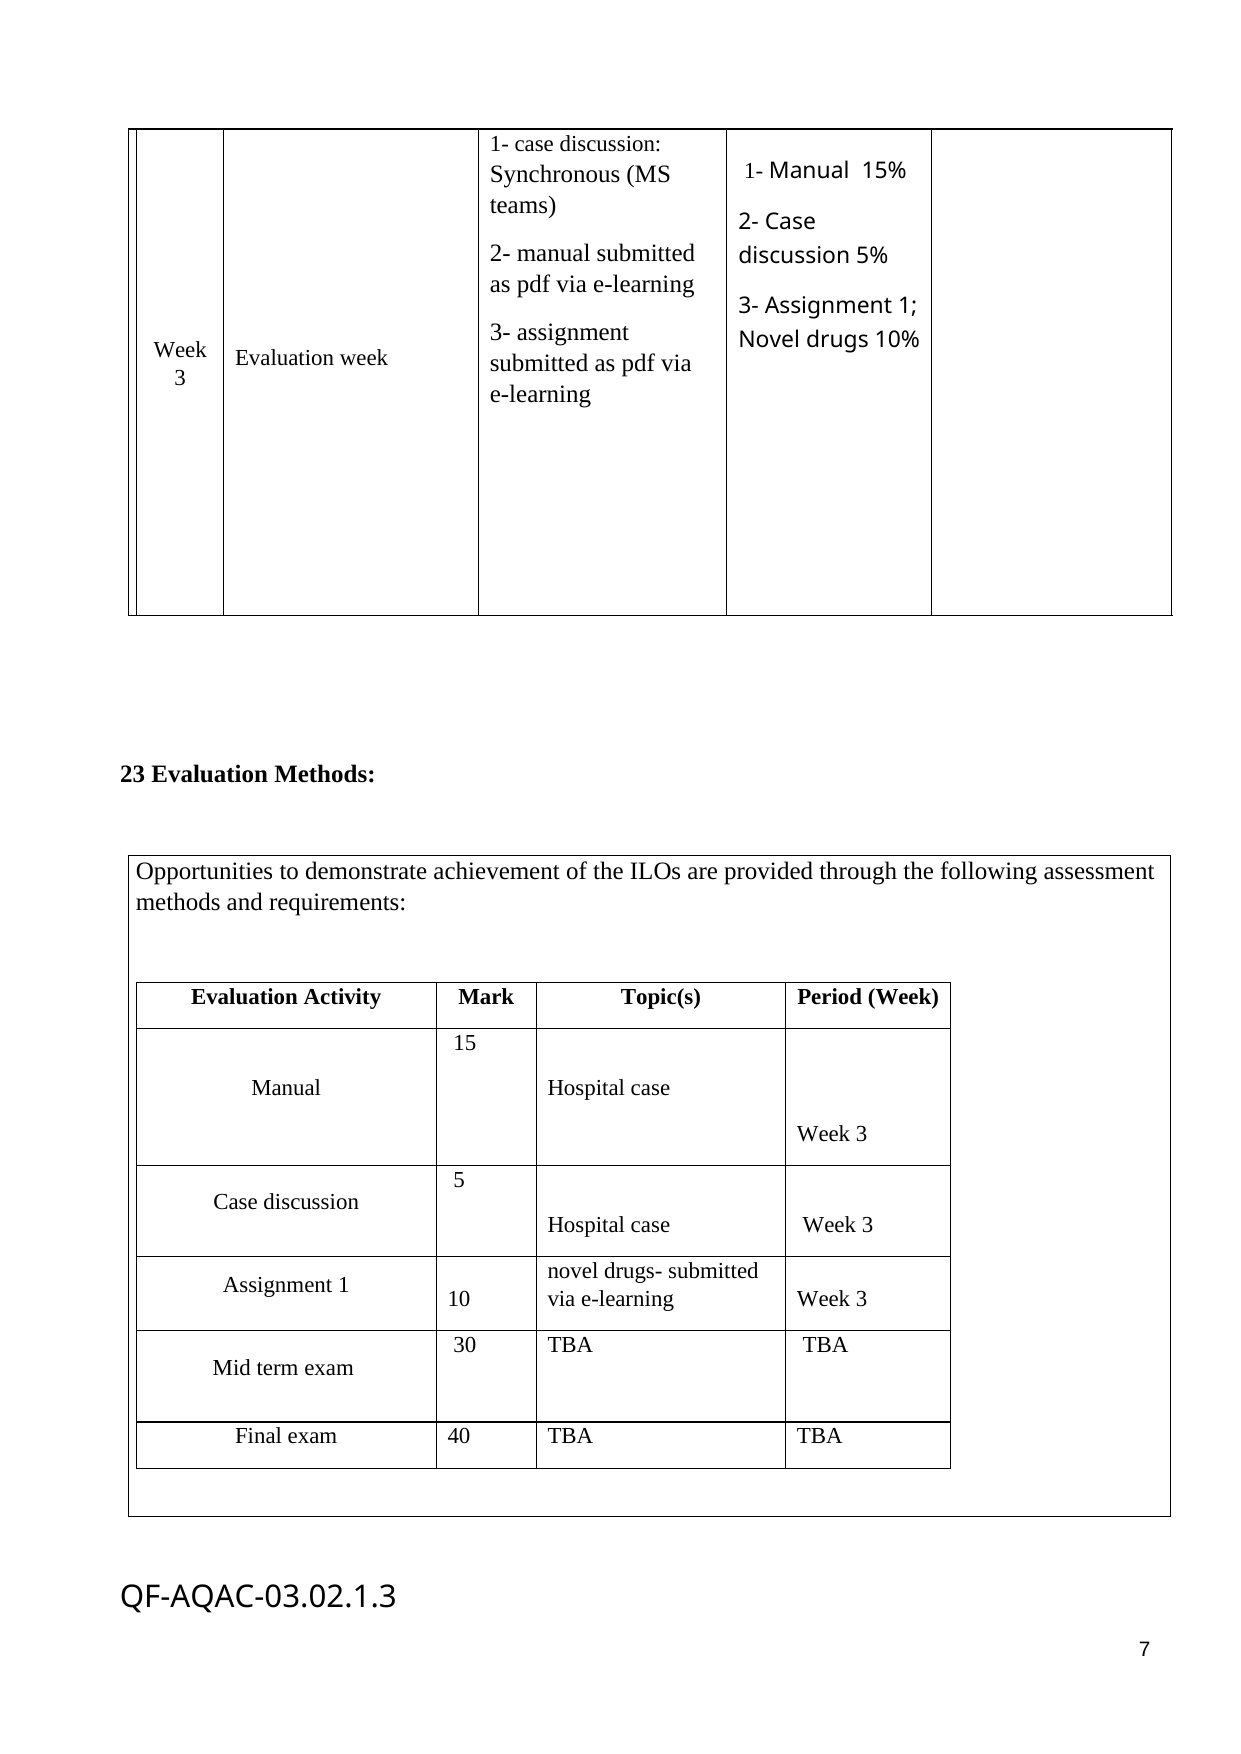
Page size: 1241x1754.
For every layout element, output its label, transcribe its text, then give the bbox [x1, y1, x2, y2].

table_header [224, 130, 478, 615]
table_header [129, 856, 1170, 1516]
table_header [479, 130, 726, 615]
table_header [129, 130, 136, 615]
table_header [727, 130, 931, 615]
table_header [137, 130, 223, 615]
text 23 Evaluation Methods: [120, 759, 1150, 788]
table_header [932, 130, 1171, 615]
